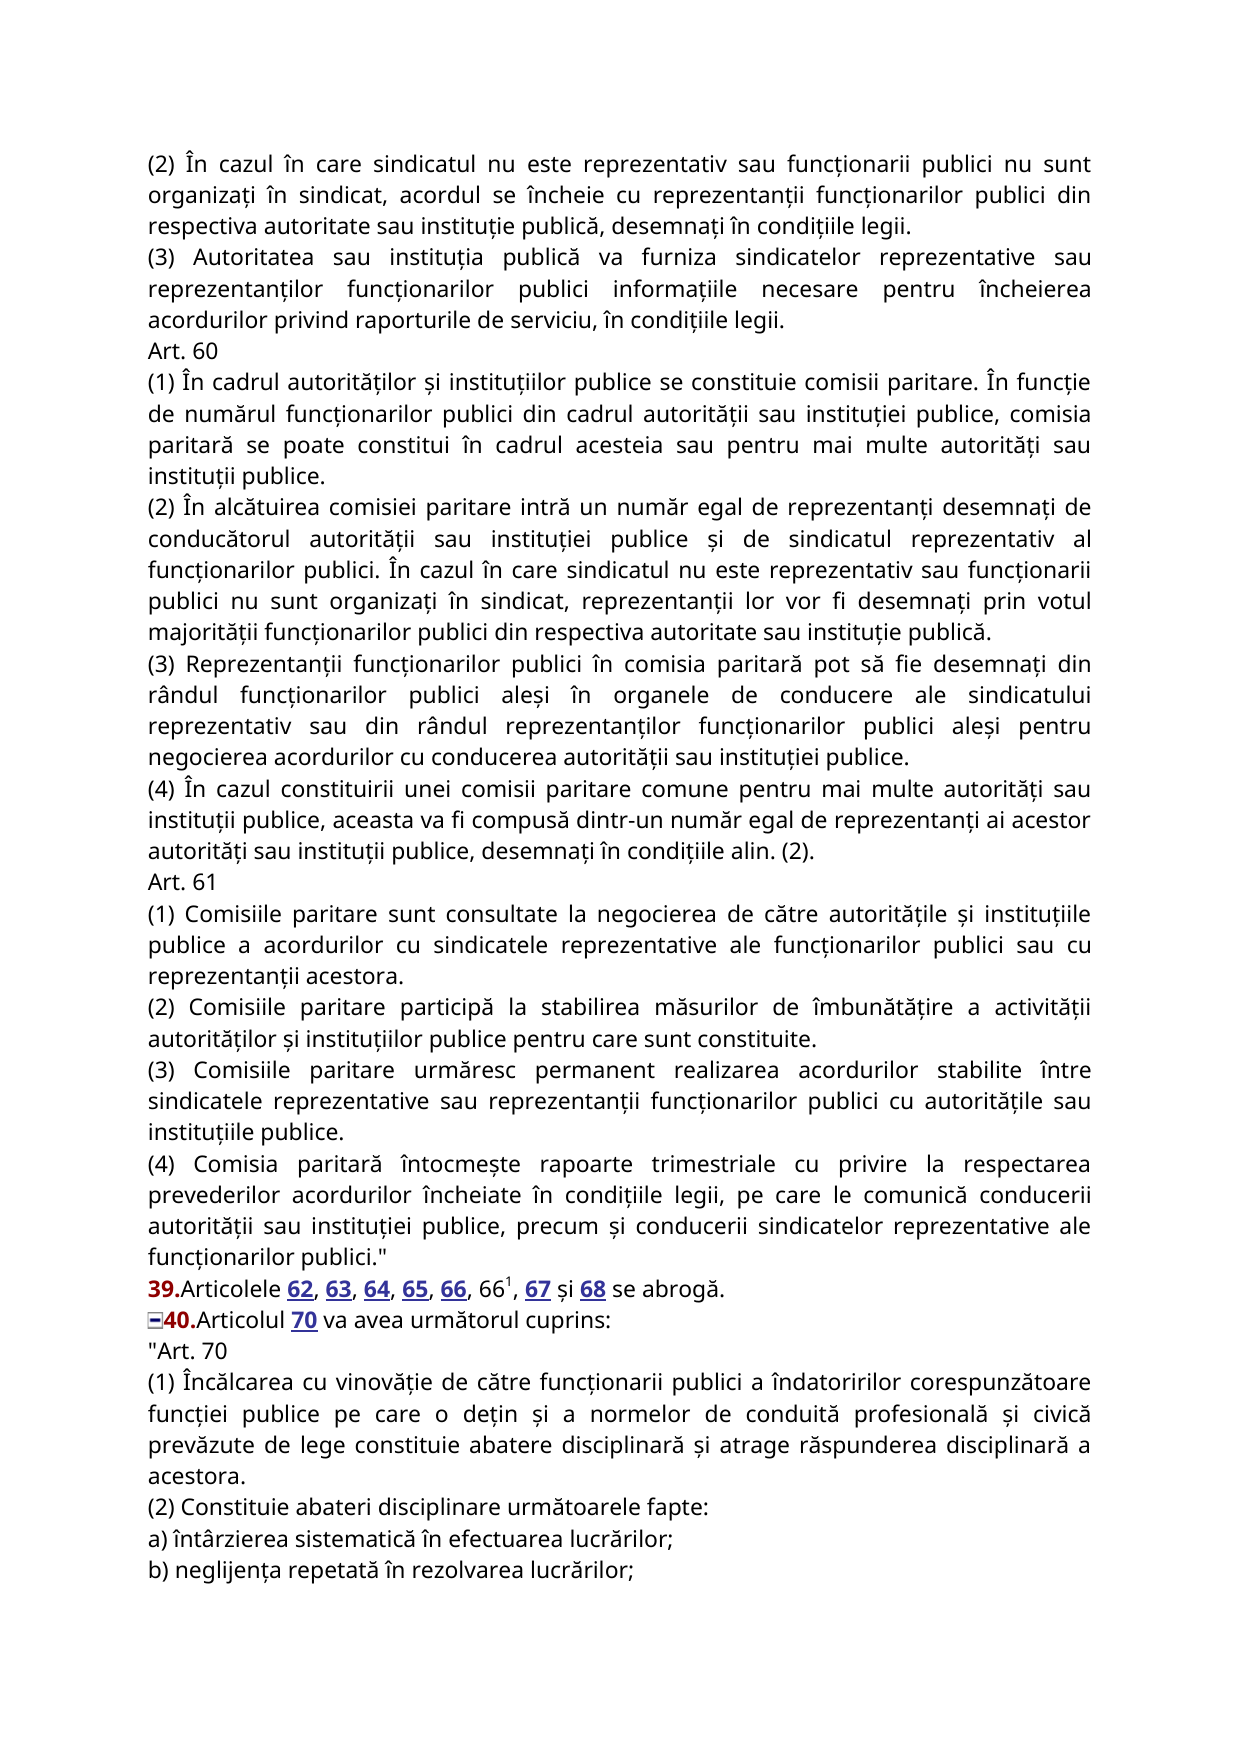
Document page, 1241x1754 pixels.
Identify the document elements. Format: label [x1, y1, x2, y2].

picture [147, 1312, 164, 1329]
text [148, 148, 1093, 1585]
